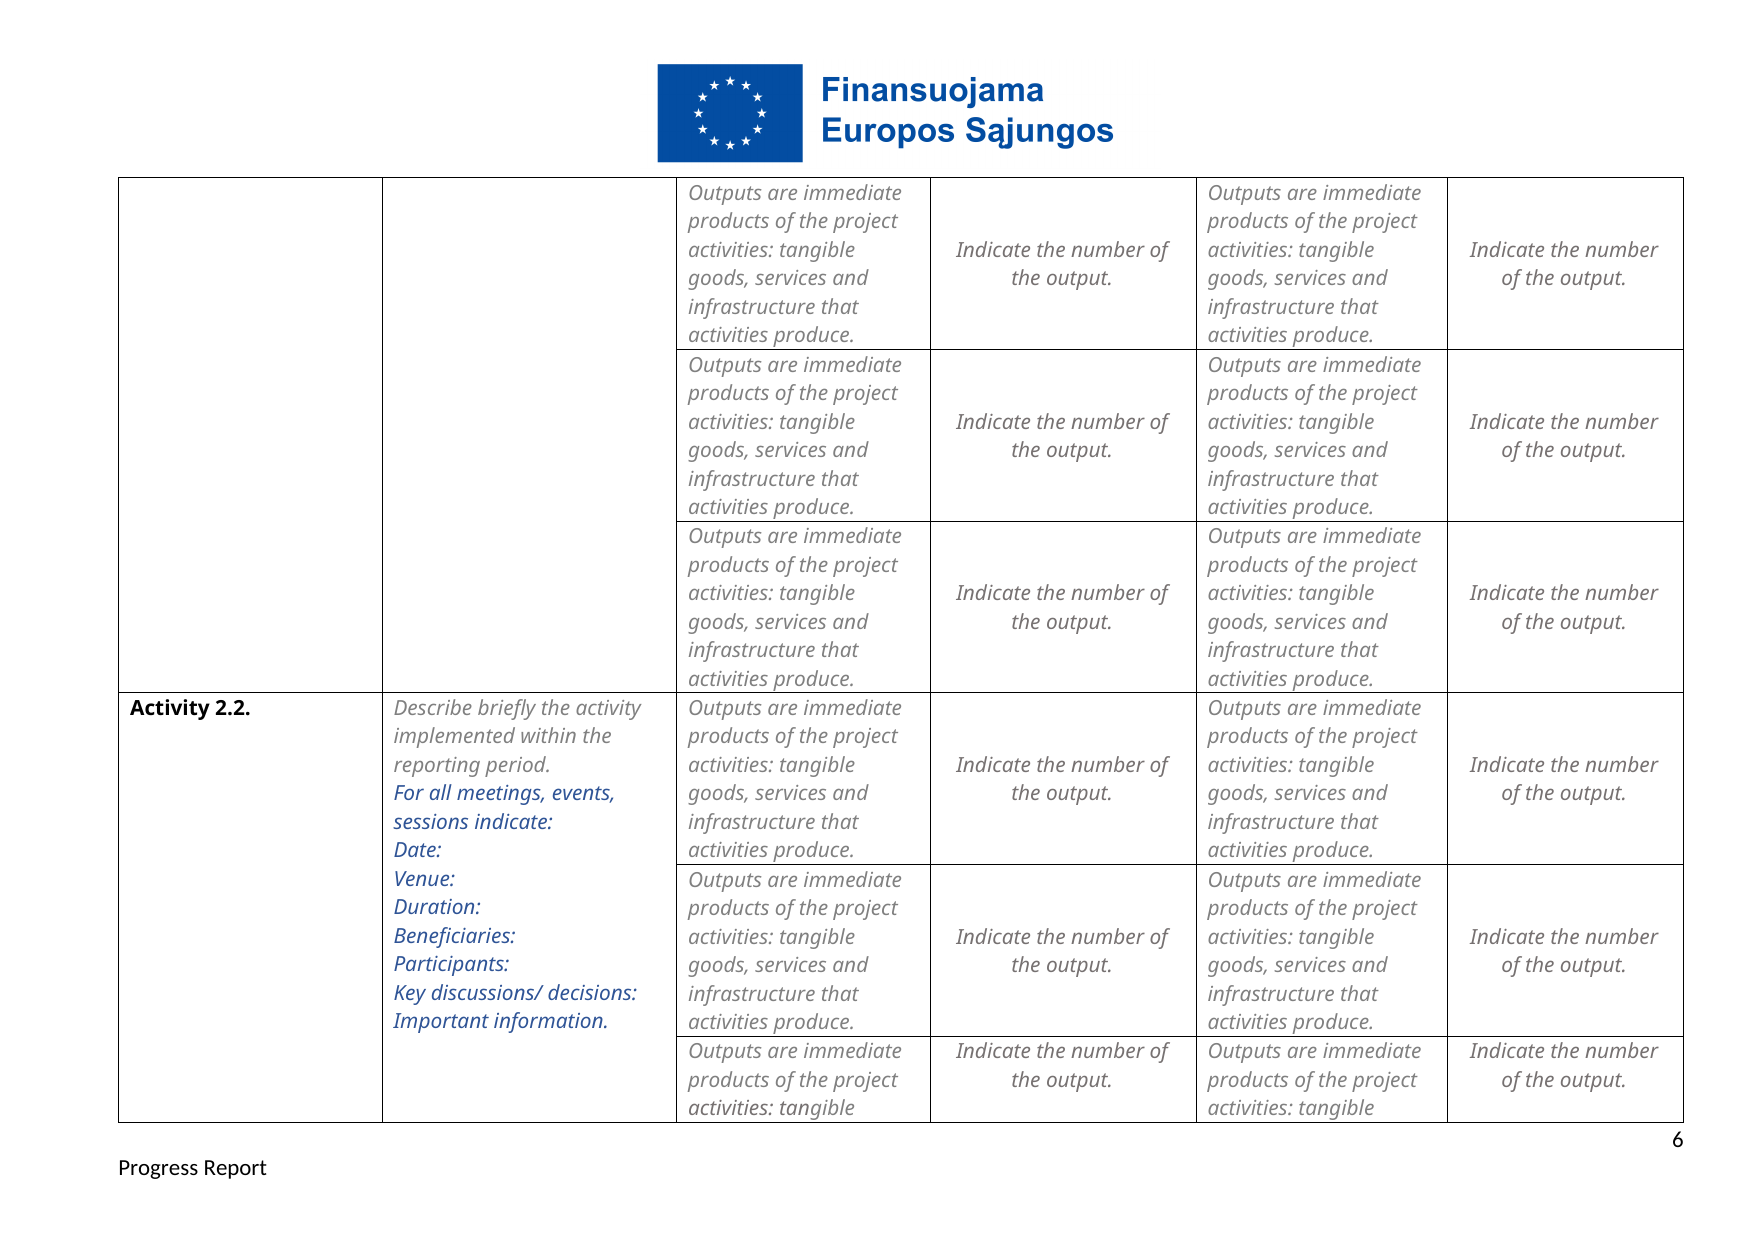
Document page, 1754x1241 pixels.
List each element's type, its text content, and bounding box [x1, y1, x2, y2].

table_cell Outputs are immediate products of the project activities: tangible goods, services and infrastructure that activities produce. [677, 178, 930, 349]
table_cell Indicate the number of the output. [931, 693, 1196, 864]
table_cell Outputs are immediate products of the project activities: tangible goods, services and infrastructure that activities produce. [1197, 693, 1447, 864]
table_cell Indicate the number of the output. [1448, 693, 1683, 864]
table_cell Indicate the number of the output. [931, 178, 1196, 349]
table_cell Outputs are immediate products of the project activities: tangible goods, services and infrastructure that activities produce. [1197, 350, 1447, 521]
table_cell Outputs are immediate products of the project activities: tangible goods, services and infrastructure that activities produce. [1197, 522, 1447, 692]
table_cell Indicate the number of the output. [1448, 865, 1683, 1036]
table_cell Outputs are immediate products of the project activities: tangible goods, services and infrastructure that activities produce. [1197, 865, 1447, 1036]
table_cell Outputs are immediate products of the project activities: tangible goods, services and infrastructure that activities produce. [677, 1037, 930, 1122]
table_cell Indicate the number of the output. [1448, 1037, 1683, 1122]
table_cell Indicate the number of the output. [931, 350, 1196, 521]
table_cell Outputs are immediate products of the project activities: tangible goods, services and infrastructure that activities produce. [1197, 178, 1447, 349]
table_cell Indicate the number of the output. [931, 1037, 1196, 1122]
table_cell Outputs are immediate products of the project activities: tangible goods, services and infrastructure that activities produce. [677, 693, 930, 864]
table_cell Outputs are immediate products of the project activities: tangible goods, services and infrastructure that activities produce. [677, 350, 930, 521]
table_cell Activity 2.2. [119, 693, 382, 1122]
table_cell Indicate the number of the output. [931, 522, 1196, 692]
table_cell Indicate the number of the output. [1448, 178, 1683, 349]
table_cell Outputs are immediate products of the project activities: tangible goods, services and infrastructure that activities produce. [677, 522, 930, 692]
table_cell Indicate the number of the output. [1448, 522, 1683, 692]
table_cell Outputs are immediate products of the project activities: tangible goods, services and infrastructure that activities produce. [677, 865, 930, 1036]
table_cell Indicate the number of the output. [1448, 350, 1683, 521]
table_cell Describe briefly the activity implemented within the reporting period. For all meetings, events, sessions indicate: Date: Venue: Duration: Beneficiaries: Participants: Key discussions/ decisions: Important information. [383, 693, 676, 1122]
table_cell Indicate the number of the output. [931, 865, 1196, 1036]
table_cell Outputs are immediate products of the project activities: tangible goods, services and infrastructure that activities produce. [1197, 1037, 1447, 1122]
picture [640, 59, 1162, 169]
